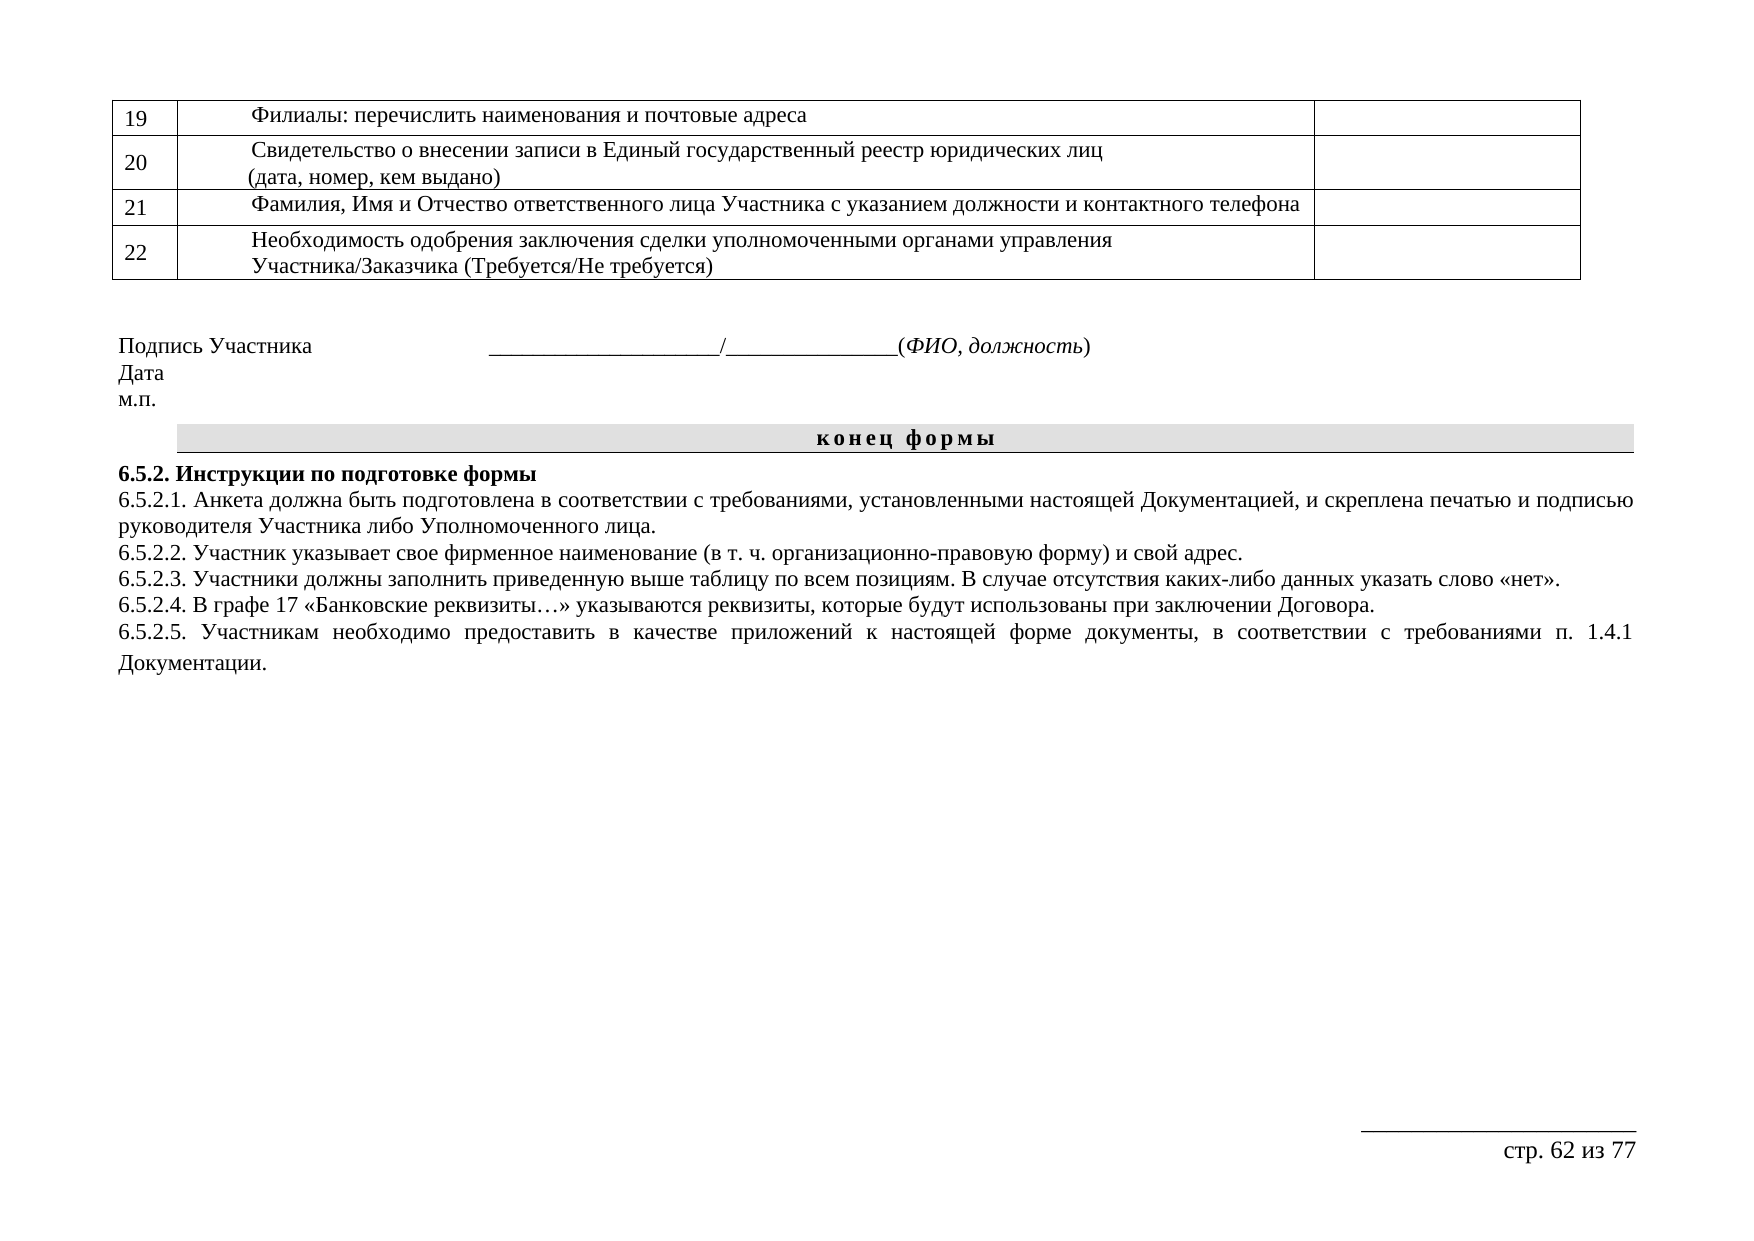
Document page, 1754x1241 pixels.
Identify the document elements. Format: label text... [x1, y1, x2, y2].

table_cell 19 [113, 101, 177, 135]
text Подпись Участника /_______________(ФИО, должность) [118, 332, 1636, 359]
table_cell [1315, 101, 1580, 135]
table_cell [1315, 226, 1580, 278]
list 6.5.2. Инструкции по подготовке формы [118, 459, 1636, 486]
text Дата [118, 359, 1636, 385]
table_cell 22 [113, 226, 177, 278]
table_cell 20 [113, 136, 177, 189]
text 6.5.2.3. Участники должны заполнить приведенную выше таблицу по всем позициям. В случае отсутствия каких-либо данных указать слово «нет». [118, 565, 1636, 591]
text 6.5.2.1. Анкета должна быть подготовлена в соответствии с требованиями, установленными настоящей Документацией, и скреплена печатью и подписью руководителя Участника либо Уполномоченного лица. [118, 486, 1636, 539]
table_cell Фамилия, Имя и Отчество ответственного лица Участника с указанием должности и контактного телефона [178, 190, 1314, 225]
table_cell [1315, 190, 1580, 225]
table_cell Филиалы: перечислить наименования и почтовые адреса [178, 101, 1314, 135]
text м.п. [118, 385, 1636, 411]
text 6.5.2.2. Участник указывает свое фирменное наименование (в т. ч. организационно-правовую форму) и свой адрес. [118, 539, 1636, 565]
table_cell Необходимость одобрения заключения сделки уполномоченными органами управления Участника/Заказчика (Требуется/Не требуется) [178, 226, 1314, 278]
text 6.5.2.4. В графе 17 «Банковские реквизиты…» указываются реквизиты, которые будут использованы при заключении Договора. [118, 591, 1636, 618]
table_cell Свидетельство о внесении записи в Единый государственный реестр юридических лиц (дата, номер, кем выдано) [178, 136, 1314, 189]
table_cell 21 [113, 190, 177, 225]
text конец формы [177, 424, 1634, 452]
text 6.5.2.5. Участникам необходимо предоставить в качестве приложений к настоящей форме документы, в соответствии с требованиями п. 1.4.1 Документации. [118, 618, 1636, 676]
table_cell [1315, 136, 1580, 189]
